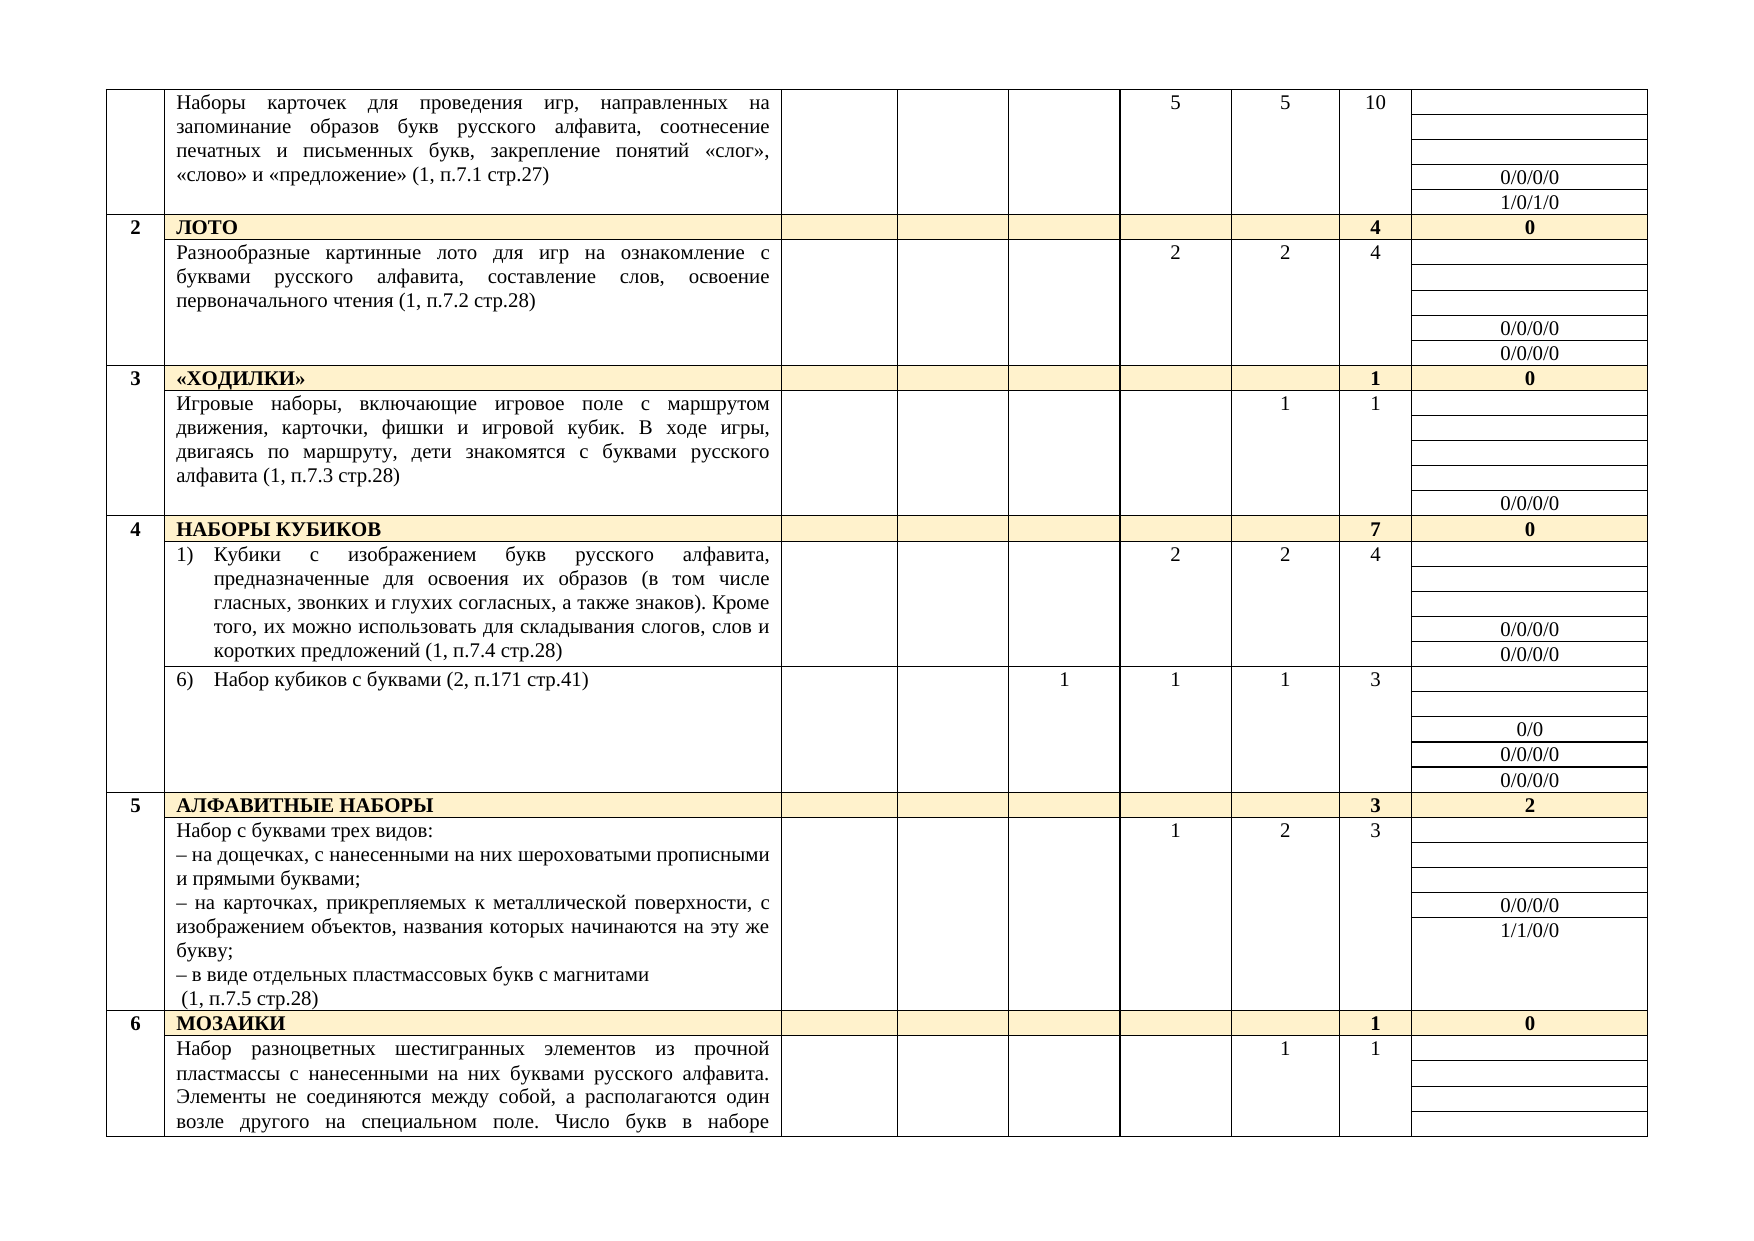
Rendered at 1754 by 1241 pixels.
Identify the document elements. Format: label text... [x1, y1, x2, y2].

table_cell [782, 391, 897, 515]
table_cell [898, 793, 1008, 817]
table_cell [1412, 1036, 1647, 1060]
table_cell [1412, 692, 1647, 716]
table_cell 1 [1232, 1036, 1339, 1136]
table_cell [898, 818, 1008, 1010]
table_cell [782, 366, 897, 390]
table_cell [782, 818, 897, 1010]
table_cell 4 [1340, 542, 1411, 666]
table_cell «ХОДИЛКИ» [165, 366, 781, 390]
table_cell [1412, 441, 1647, 465]
table_cell [1009, 793, 1119, 817]
table_cell [1232, 215, 1339, 239]
table_cell Набор разноцветных шестигранных элементов из прочной пластмассы с нанесенными на них буквами русского алфавита. Элементы не соединяются между собой, а располагаются один возле другого на специальном поле. Число букв в наборе позволяет складывать слоги, слова и короткие предложения (1, п.7.6 стр.28) [165, 1036, 781, 1136]
table_cell 1 [1121, 818, 1231, 1010]
table_cell [1009, 1036, 1119, 1136]
table_cell 3 [1340, 667, 1411, 792]
table_cell 2 [1121, 240, 1231, 365]
table_cell [1009, 1011, 1119, 1035]
table_cell [1412, 240, 1647, 264]
table_cell [782, 667, 897, 792]
table_cell 1 [1232, 667, 1339, 792]
table_cell АЛФАВИТНЫЕ НАБОРЫ [165, 793, 781, 817]
table_cell [1412, 843, 1647, 867]
table_cell 1 [1009, 667, 1119, 792]
table_cell 1 [1340, 1036, 1411, 1136]
table_cell [1232, 793, 1339, 817]
table_cell [1232, 1011, 1339, 1035]
table_cell 4 [1340, 240, 1411, 365]
table_cell 1 [107, 90, 164, 214]
table_cell [782, 516, 897, 541]
table_cell 0 [1412, 215, 1647, 239]
table_cell [1412, 567, 1647, 591]
table_cell [782, 90, 897, 214]
table_cell 1 [1340, 1011, 1411, 1035]
table_cell [1009, 90, 1119, 214]
table_cell [1412, 466, 1647, 490]
table_cell 3 [1340, 818, 1411, 1010]
table_cell [1412, 818, 1647, 842]
table_cell [1009, 542, 1119, 666]
table_cell [1412, 90, 1647, 114]
table_cell 0/0/0/0 [1412, 768, 1647, 792]
table_cell [1121, 1011, 1231, 1035]
table_cell [1412, 868, 1647, 892]
table_cell 0/0/0/0 [1412, 316, 1647, 340]
table_cell [1412, 1112, 1647, 1136]
table_cell [1412, 542, 1647, 566]
table_cell Разнообразные картинные лото для игр на ознакомление с буквами русского алфавита, составление слов, освоение первоначального чтения (1, п.7.2 стр.28) [165, 240, 781, 365]
table_cell [1412, 265, 1647, 289]
table_cell [1121, 366, 1231, 390]
table_cell 1 [1121, 667, 1231, 792]
table_cell 0/0/0/0 [1412, 642, 1647, 666]
table_cell МОЗАИКИ [165, 1011, 781, 1035]
table_cell 5 [1232, 90, 1339, 214]
table_cell 1 [1340, 391, 1411, 515]
table_cell 1 [1232, 391, 1339, 515]
table_cell 10 [1340, 90, 1411, 214]
table_cell [782, 1011, 897, 1035]
table_cell 2 [1412, 793, 1647, 817]
table_cell [1412, 667, 1647, 691]
table_cell [782, 542, 897, 666]
table_cell ЛОТО [165, 215, 781, 239]
table_cell [1412, 416, 1647, 440]
table_cell 0/0/0/0 [1412, 617, 1647, 641]
table_cell 6 [107, 1011, 164, 1136]
table_cell [1009, 516, 1119, 541]
table_cell [1412, 1061, 1647, 1086]
table_cell [1009, 391, 1119, 515]
table_cell [1121, 1036, 1231, 1136]
table_cell [1009, 366, 1119, 390]
table_cell 4 [1340, 215, 1411, 239]
table_cell 1/0/1/0 [1412, 190, 1647, 214]
table_cell 0 [1412, 366, 1647, 390]
table_cell 2 [107, 215, 164, 365]
table_cell 5 [107, 793, 164, 1010]
table_cell [898, 667, 1008, 792]
table_cell [1412, 592, 1647, 616]
table_cell [898, 542, 1008, 666]
table_cell 7 [1340, 516, 1411, 541]
table_cell [782, 793, 897, 817]
table_cell Наборы карточек для проведения игр, направленных на запоминание образов букв русского алфавита, соотнесение печатных и письменных букв, закрепление понятий «слог», «слово» и «предложение» (1, п.7.1 стр.27) [165, 90, 781, 214]
table_cell [1412, 291, 1647, 314]
table_cell [898, 1036, 1008, 1136]
table_cell Набор с буквами трех видов: – на дощечках, с нанесенными на них шероховатыми прописными и прямыми буквами; – на карточках, прикрепляемых к металлической поверхности, с изображением объектов, названия которых начинаются на эту же букву; – в виде отдельных пластмассовых букв с магнитами (1, п.7.5 стр.28) [165, 818, 781, 1010]
table_cell 2 [1121, 542, 1231, 666]
table_cell [1412, 115, 1647, 139]
table_cell 0/0/0/0 [1412, 491, 1647, 515]
table_cell [1121, 793, 1231, 817]
table_cell 2 [1232, 818, 1339, 1010]
table_cell [1412, 140, 1647, 164]
table_cell 0/0/0/0 [1412, 743, 1647, 766]
table_cell [782, 240, 897, 365]
table_cell НАБОРЫ КУБИКОВ [165, 516, 781, 541]
table_cell [782, 1036, 897, 1136]
table_cell [1232, 366, 1339, 390]
table_cell 2 [1232, 240, 1339, 365]
table_cell [1121, 391, 1231, 515]
table_cell [1412, 1087, 1647, 1111]
table_cell [1009, 818, 1119, 1010]
table_cell [1412, 391, 1647, 415]
table_cell [898, 90, 1008, 214]
table_cell [782, 215, 897, 239]
table_cell 0 [1412, 1011, 1647, 1035]
table_cell 5 [1121, 90, 1231, 214]
table_cell 0/0/0/0 [1412, 893, 1647, 917]
table_cell 3 [1340, 793, 1411, 817]
table_cell [1009, 240, 1119, 365]
table_cell [1121, 516, 1231, 541]
table_cell 0 [1412, 516, 1647, 541]
table_cell [898, 1011, 1008, 1035]
table_cell [898, 391, 1008, 515]
table_cell [898, 240, 1008, 365]
table_cell [1232, 516, 1339, 541]
table_cell 1 [1340, 366, 1411, 390]
table_cell 4 [107, 516, 164, 792]
table_cell 0/0/0/0 [1412, 341, 1647, 365]
table_cell [898, 366, 1008, 390]
table_cell Кубики с изображением букв русского алфавита, предназначенные для освоения их образов (в том числе гласных, звонких и глухих согласных, а также знаков). Кроме того, их можно использовать для складывания слогов, слов и коротких предложений (1, п.7.4 стр.28) [165, 542, 781, 666]
table_cell 2 [1232, 542, 1339, 666]
table_cell [898, 215, 1008, 239]
table_cell Набор кубиков с буквами (2, п.171 стр.41) [165, 667, 781, 792]
table_cell 3 [107, 366, 164, 515]
table_cell Игровые наборы, включающие игровое поле с маршрутом движения, карточки, фишки и игровой кубик. В ходе игры, двигаясь по маршруту, дети знакомятся с буквами русского алфавита (1, п.7.3 стр.28) [165, 391, 781, 515]
table_cell 1/1/0/0 [1412, 918, 1647, 1010]
table_cell 0/0 [1412, 717, 1647, 741]
table_cell 0/0/0/0 [1412, 165, 1647, 189]
table_cell [1009, 215, 1119, 239]
table_cell [1121, 215, 1231, 239]
table_cell [898, 516, 1008, 541]
